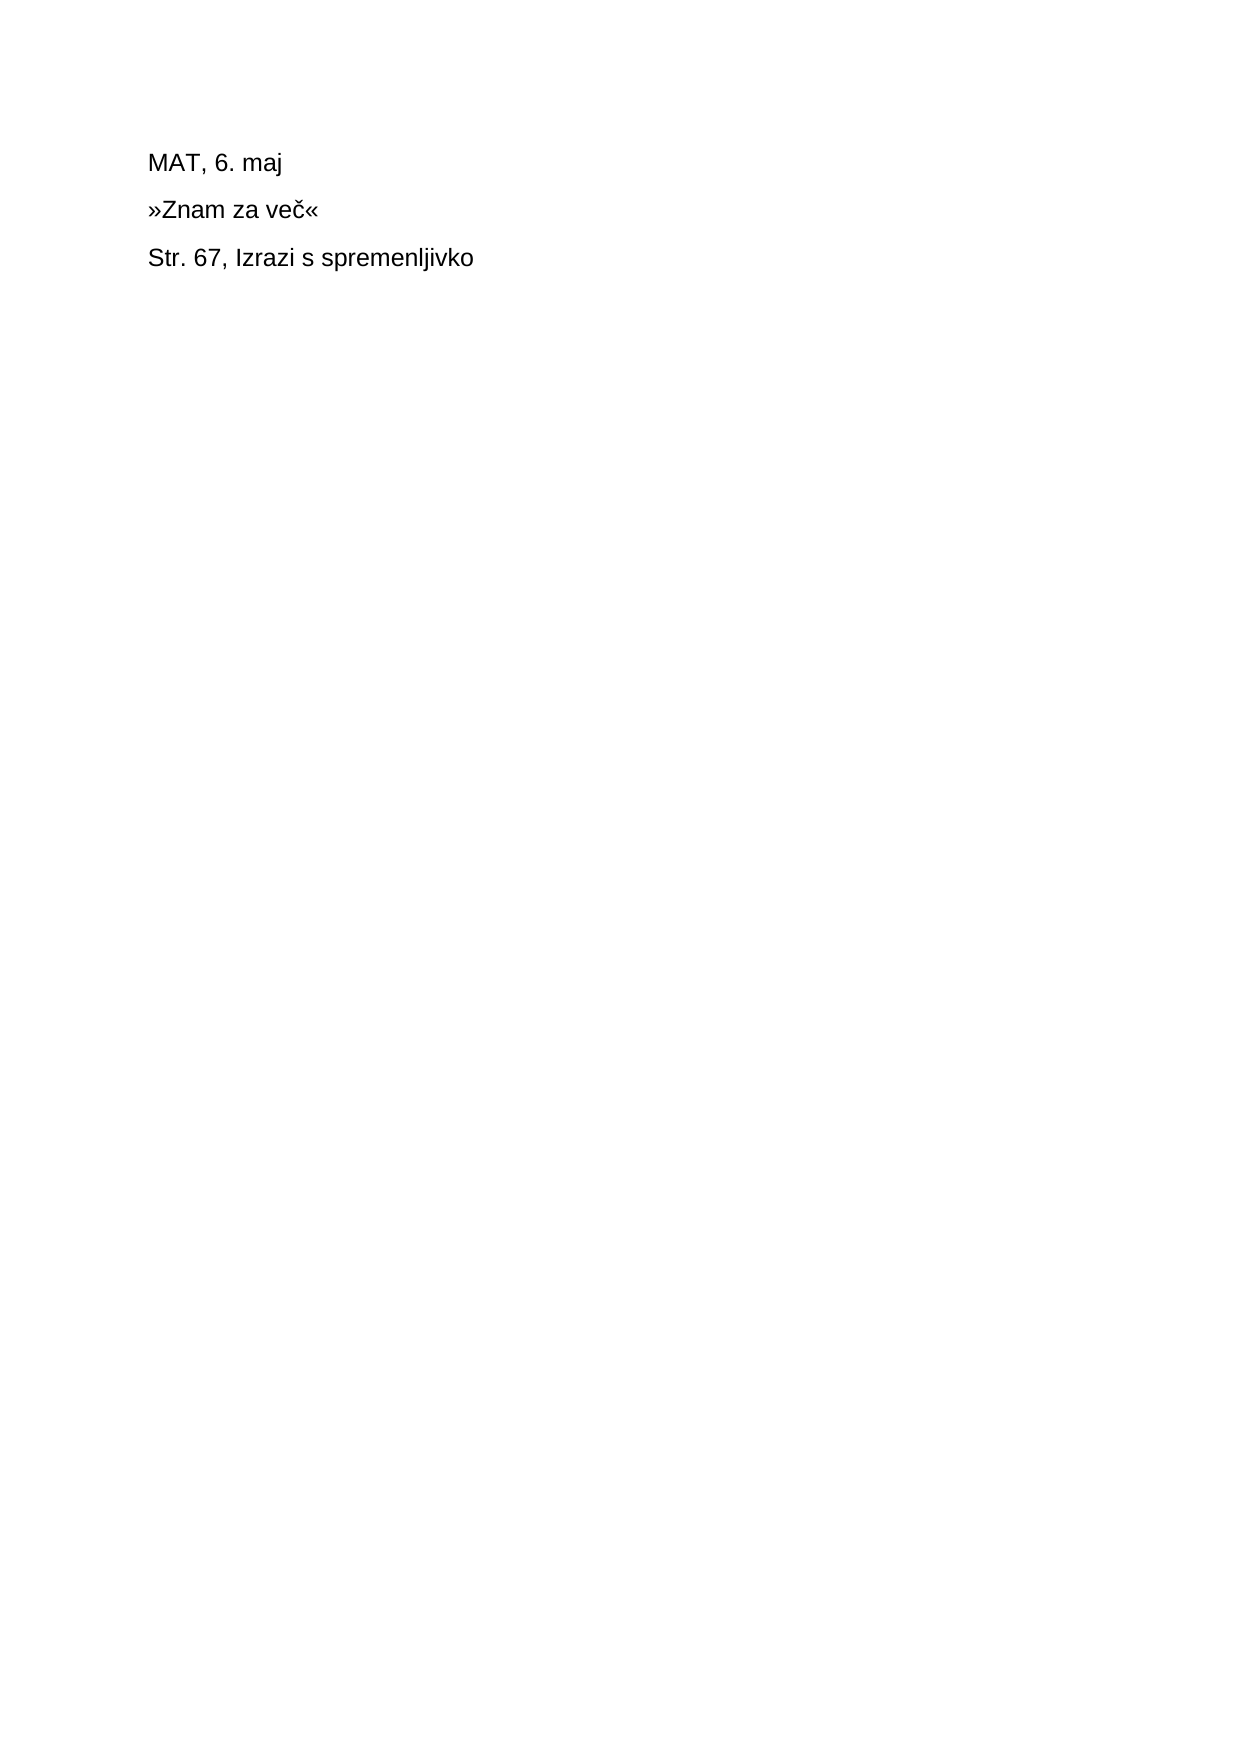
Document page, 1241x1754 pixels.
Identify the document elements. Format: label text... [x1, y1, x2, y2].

text MAT, 6. maj [148, 148, 1093, 176]
text »Znam za več« [148, 195, 1093, 224]
text Str. 67, Izrazi s spremenljivko [148, 243, 1093, 272]
